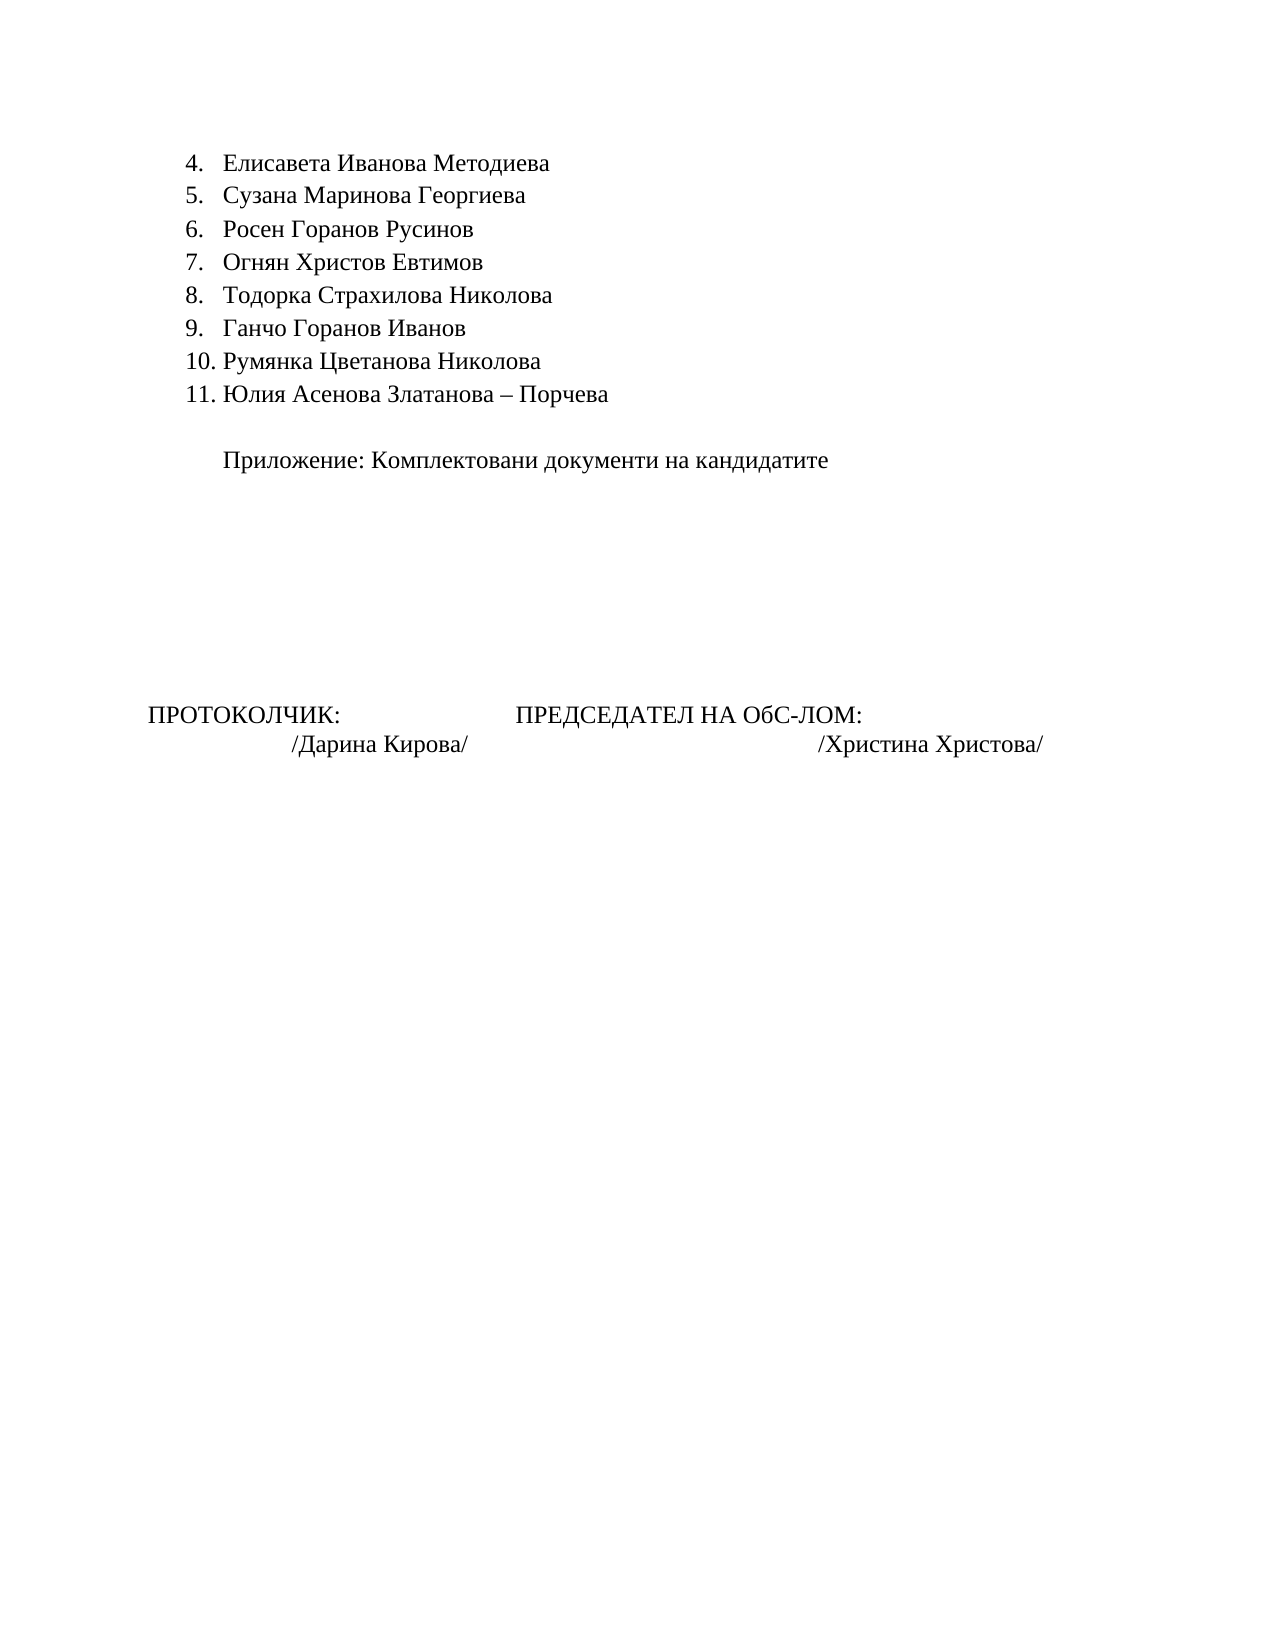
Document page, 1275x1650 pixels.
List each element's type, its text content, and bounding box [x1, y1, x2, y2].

list Ганчо Горанов Иванов [185, 313, 1127, 341]
list Тодорка Страхилова Николова [185, 280, 1127, 308]
list Приложение: Комплектовани документи на кандидатите [223, 445, 1127, 473]
list Румянка Цветанова Николова [185, 346, 1127, 374]
list Юлия Асенова Златанова – Порчева [185, 379, 1127, 407]
list Огнян Христов Евтимов [185, 247, 1127, 275]
text ПРОТОКОЛЧИК: ПРЕДСЕДАТЕЛ НА ОбС-ЛОМ: [148, 700, 1127, 729]
list Росен Горанов Русинов [185, 214, 1127, 242]
list Сузана Маринова Георгиева [185, 181, 1127, 209]
list Елисавета Иванова Методиева [185, 148, 1127, 176]
text /Дарина Кирова/ /Христина Христова/ [148, 729, 1127, 757]
